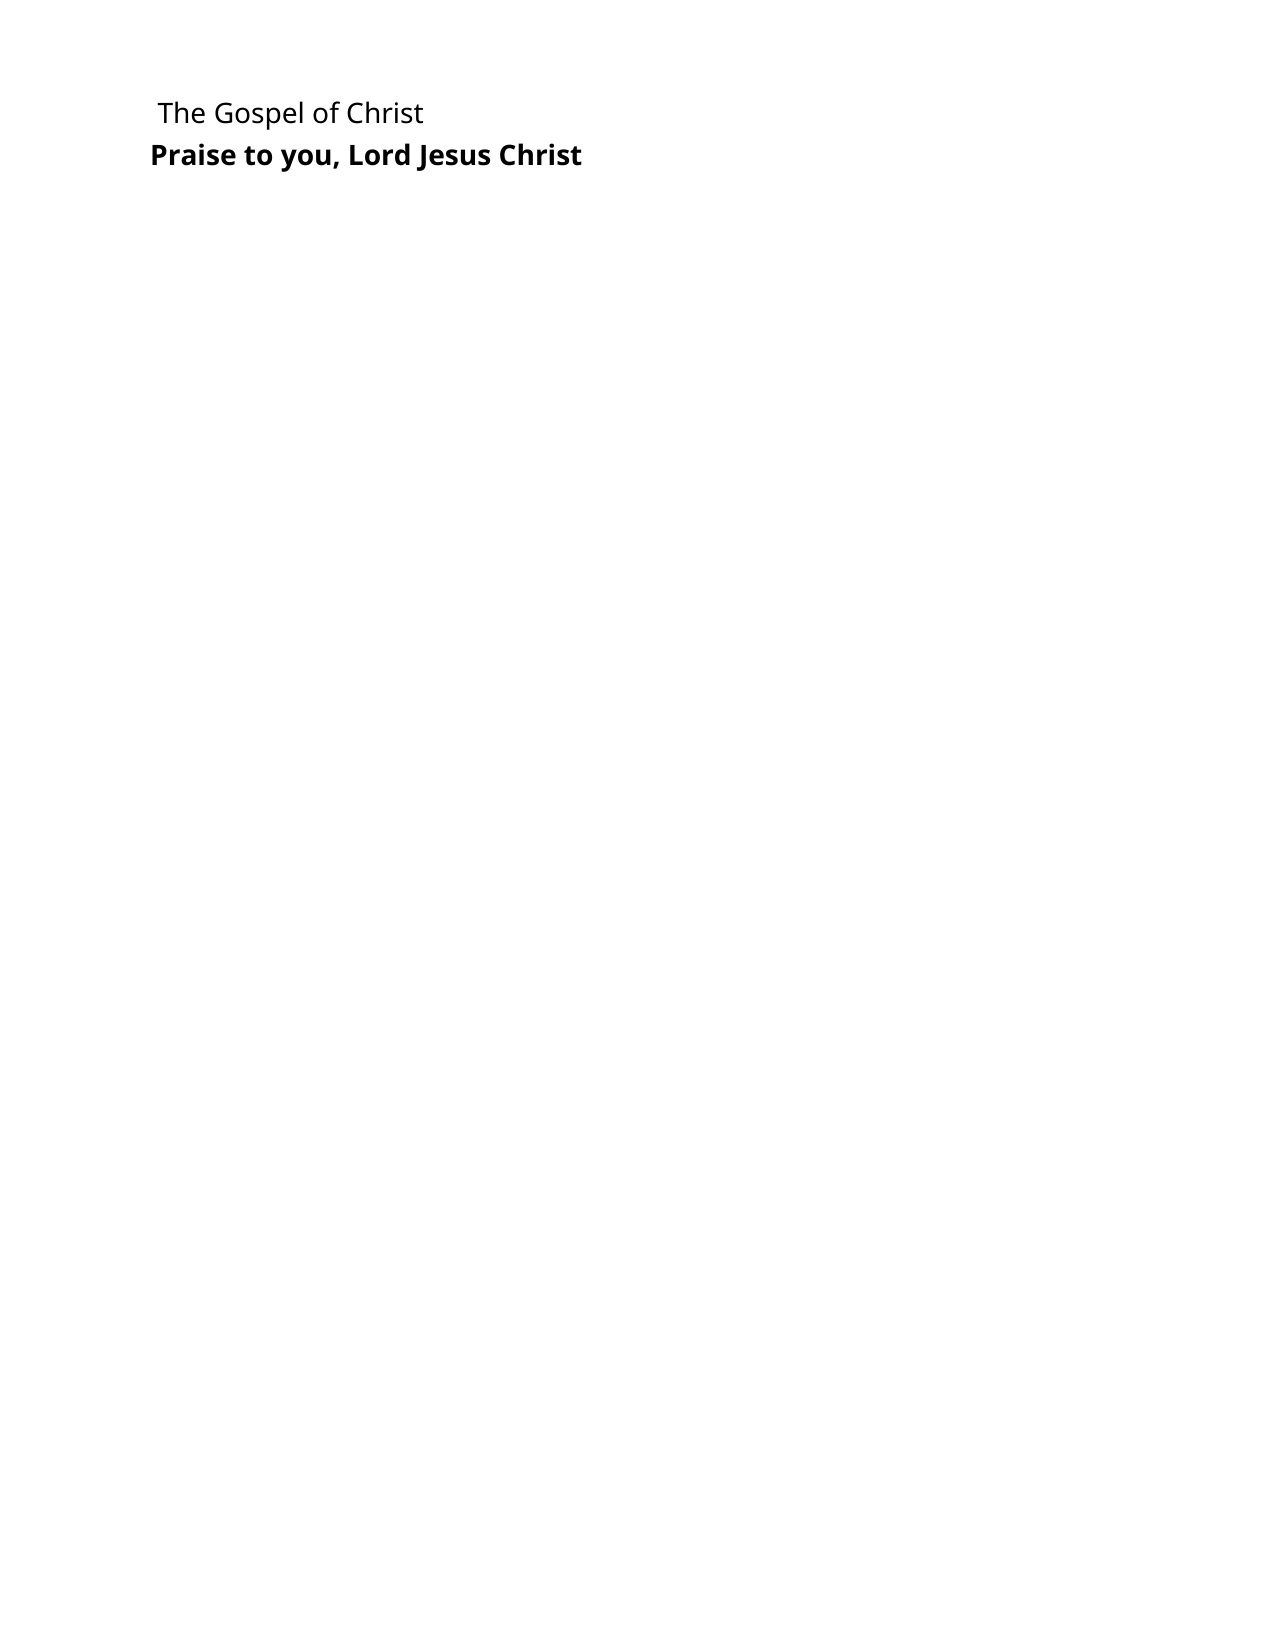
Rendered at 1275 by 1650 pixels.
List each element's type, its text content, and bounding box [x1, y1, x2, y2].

text Praise to you, Lord Jesus Christ [150, 135, 1144, 173]
subtitle The Gospel of Christ [150, 94, 1144, 132]
